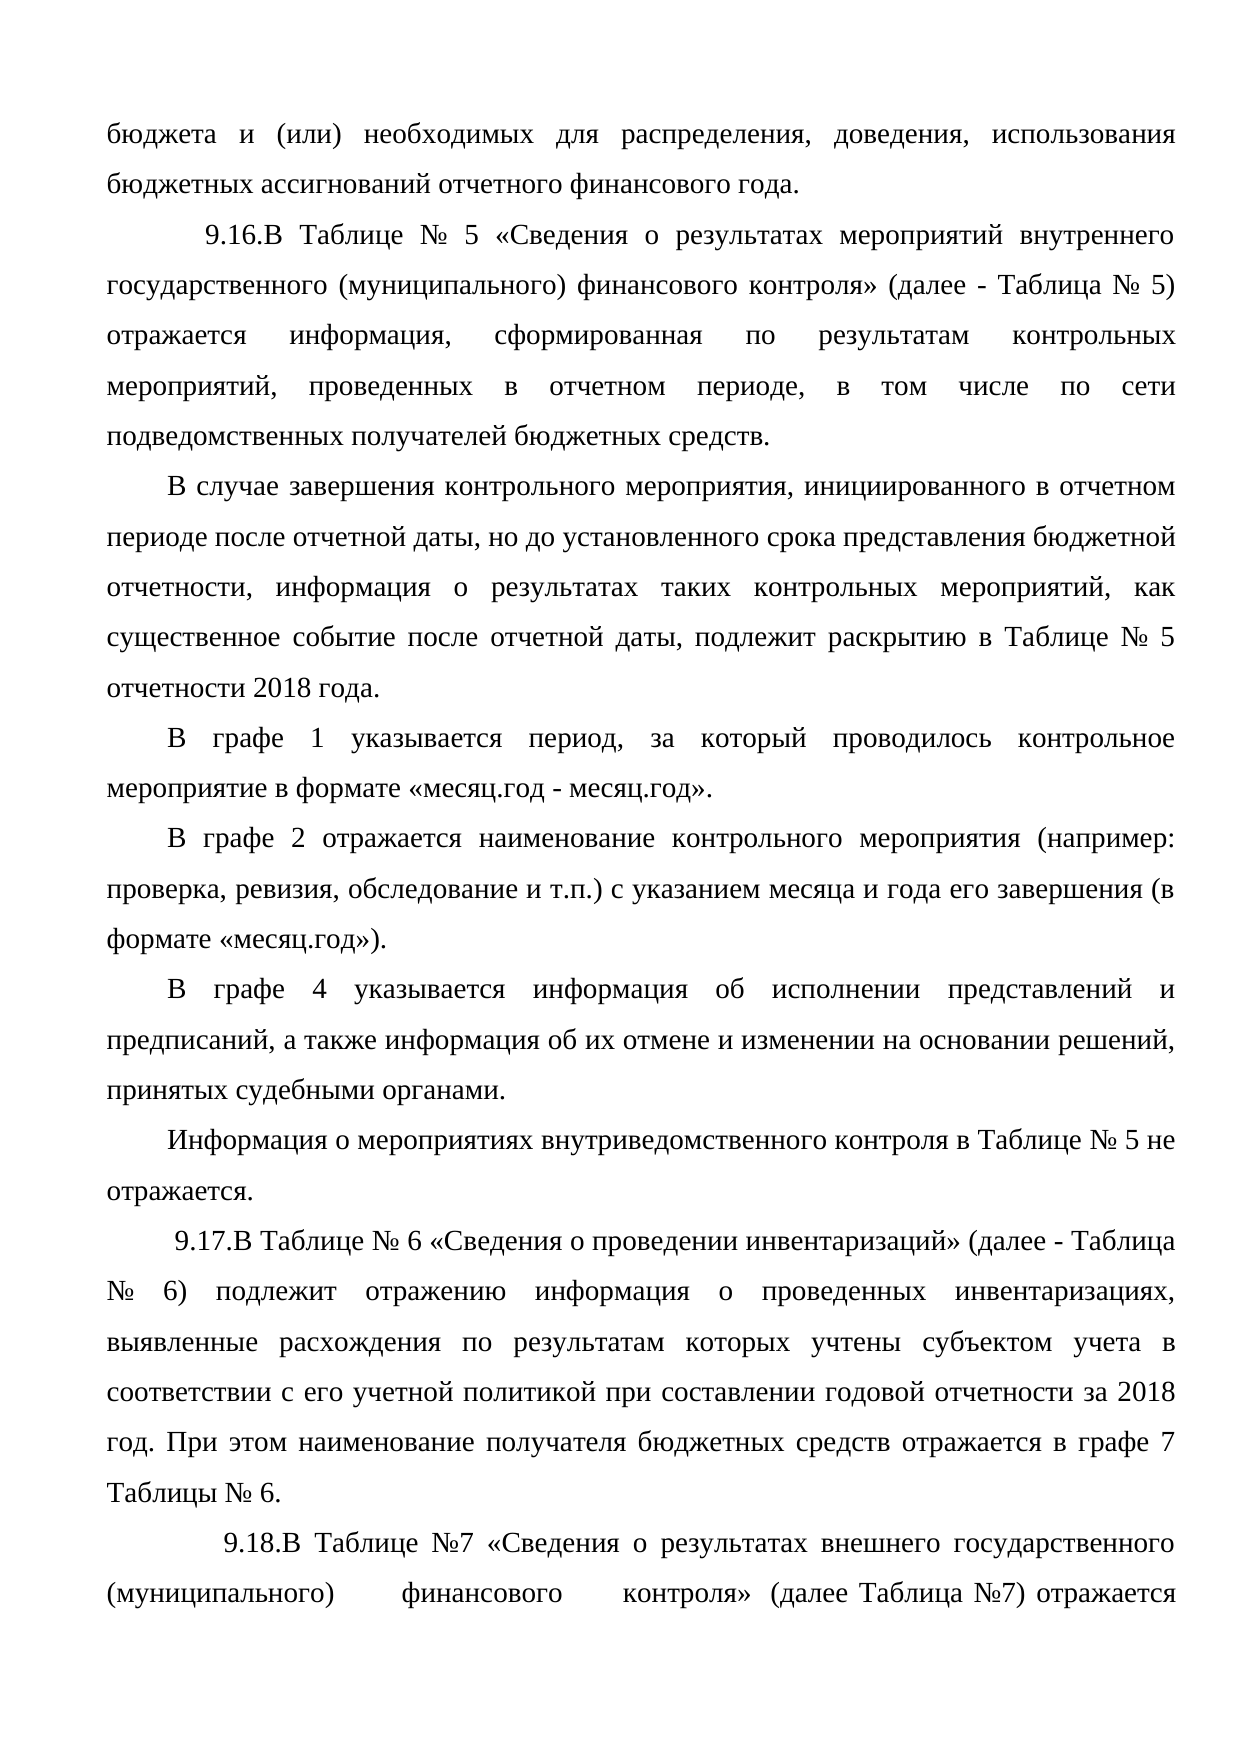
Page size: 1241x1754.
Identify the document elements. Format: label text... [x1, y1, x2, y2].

text В случае завершения контрольного мероприятия, инициированного в отчетном периоде после отчетной даты, но до установленного срока представления бюджетной отчетности, информация о результатах таких контрольных мероприятий, как существенное событие после отчетной даты, подлежит раскрытию в Таблице № 5 отчетности 2018 года. [106, 468, 1177, 703]
text Информация о мероприятиях внутриведомственного контроля в Таблице № 5 не отражается. [106, 1122, 1177, 1206]
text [106, 116, 1177, 200]
text В графе 4 указывается информация об исполнении представлений и предписаний, а также информация об их отмене и изменении на основании решений, принятых судебными органами. [106, 972, 1177, 1106]
text 9.16.В Таблице № 5 «Сведения о результатах мероприятий внутреннего государственного (муниципального) финансового контроля» (далее - Таблица № 5) отражается информация, сформированная по результатам контрольных мероприятий, проведенных в отчетном периоде, в том числе по сети подведомственных получателей бюджетных средств. [106, 217, 1177, 452]
text В графе 2 отражается наименование контрольного мероприятия (например: проверка, ревизия, обследование и т.п.) с указанием месяца и года его завершения (в формате «месяц.год»). [106, 821, 1177, 955]
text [106, 1525, 1177, 1609]
text 9.17.В Таблице № 6 «Сведения о проведении инвентаризаций» (далее - Таблица № 6) подлежит отражению информация о проведенных инвентаризациях, выявленные расхождения по результатам которых учтены субъектом учета в соответствии с его учетной политикой при составлении годовой отчетности за 2018 год. При этом наименование получателя бюджетных средств отражается в графе 7 Таблицы № 6. [106, 1223, 1177, 1508]
text В графе 1 указывается период, за который проводилось контрольное мероприятие в формате «месяц.год - месяц.год». [106, 720, 1177, 804]
